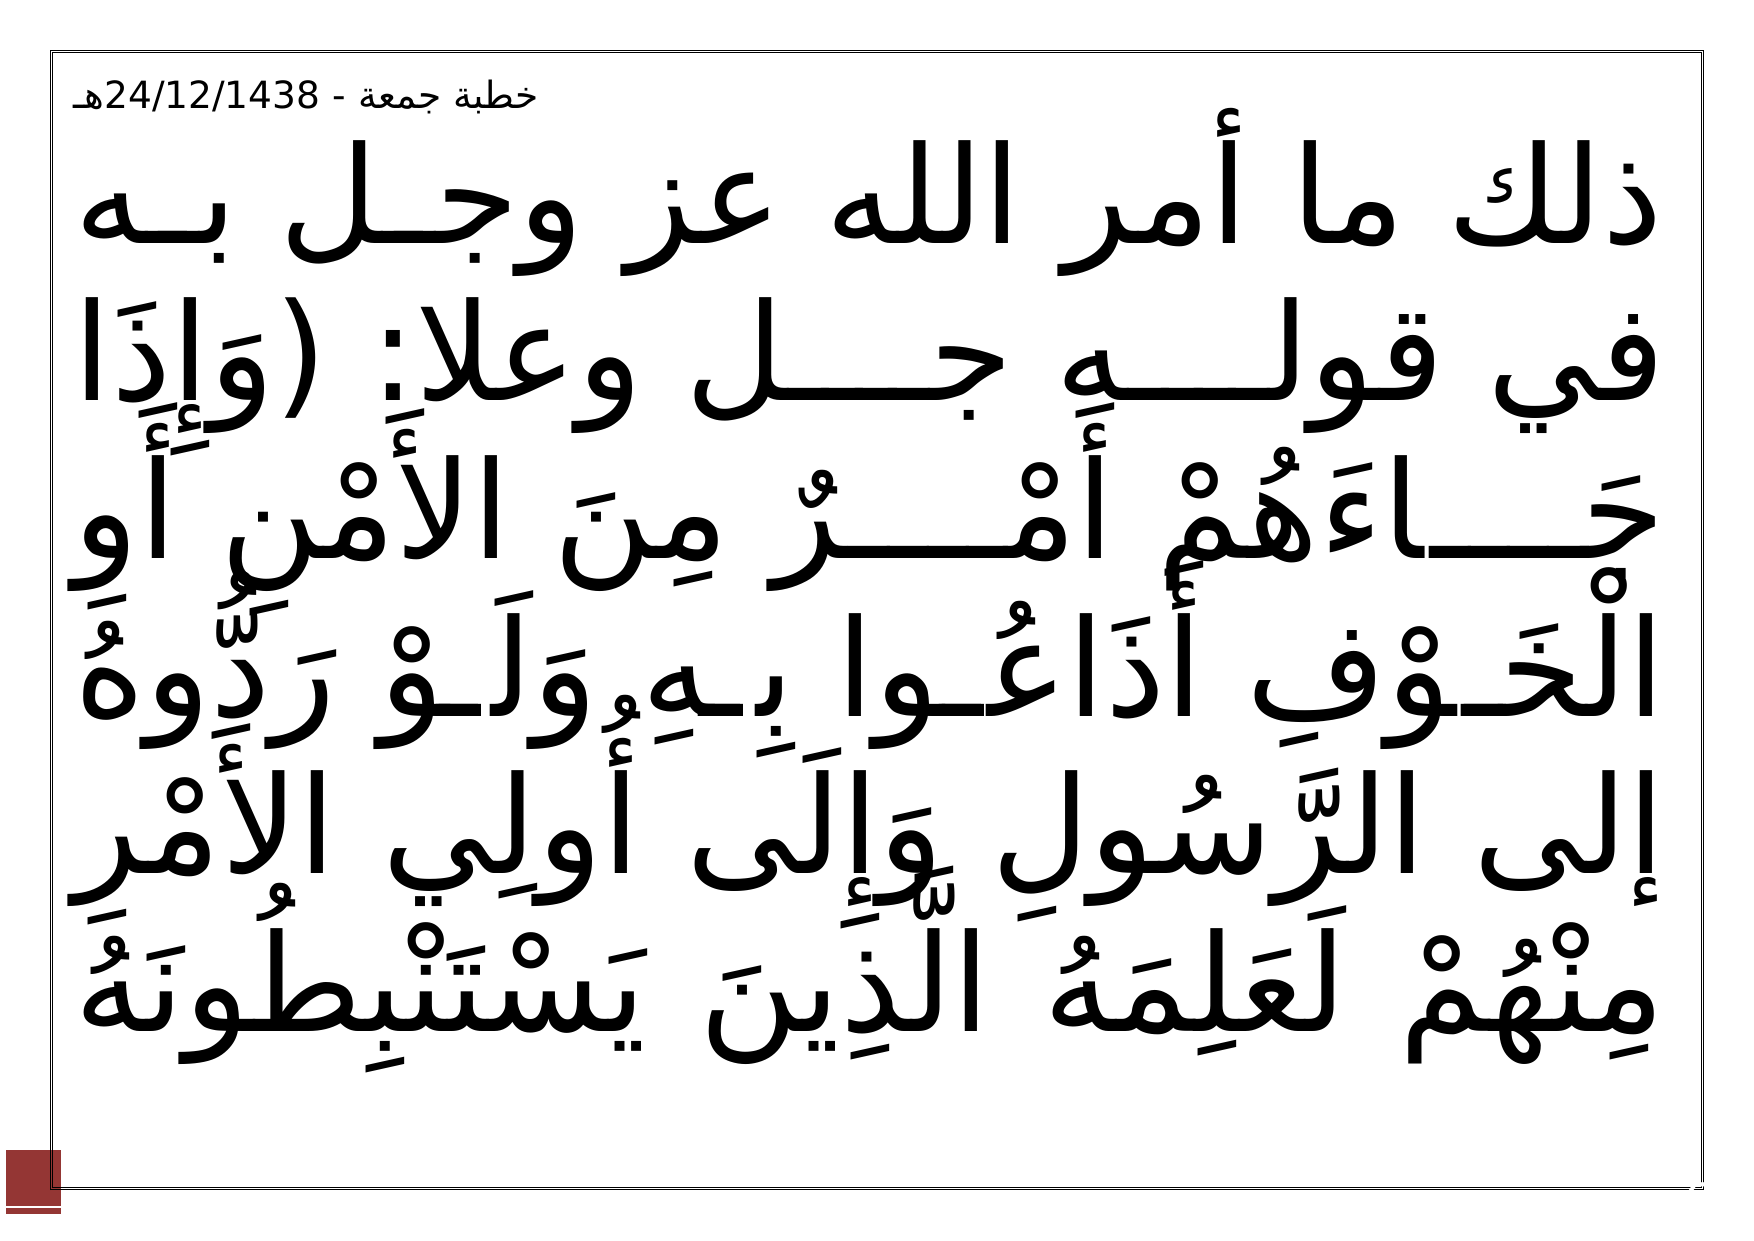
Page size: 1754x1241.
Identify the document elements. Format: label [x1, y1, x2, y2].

text [74, 117, 1665, 1063]
